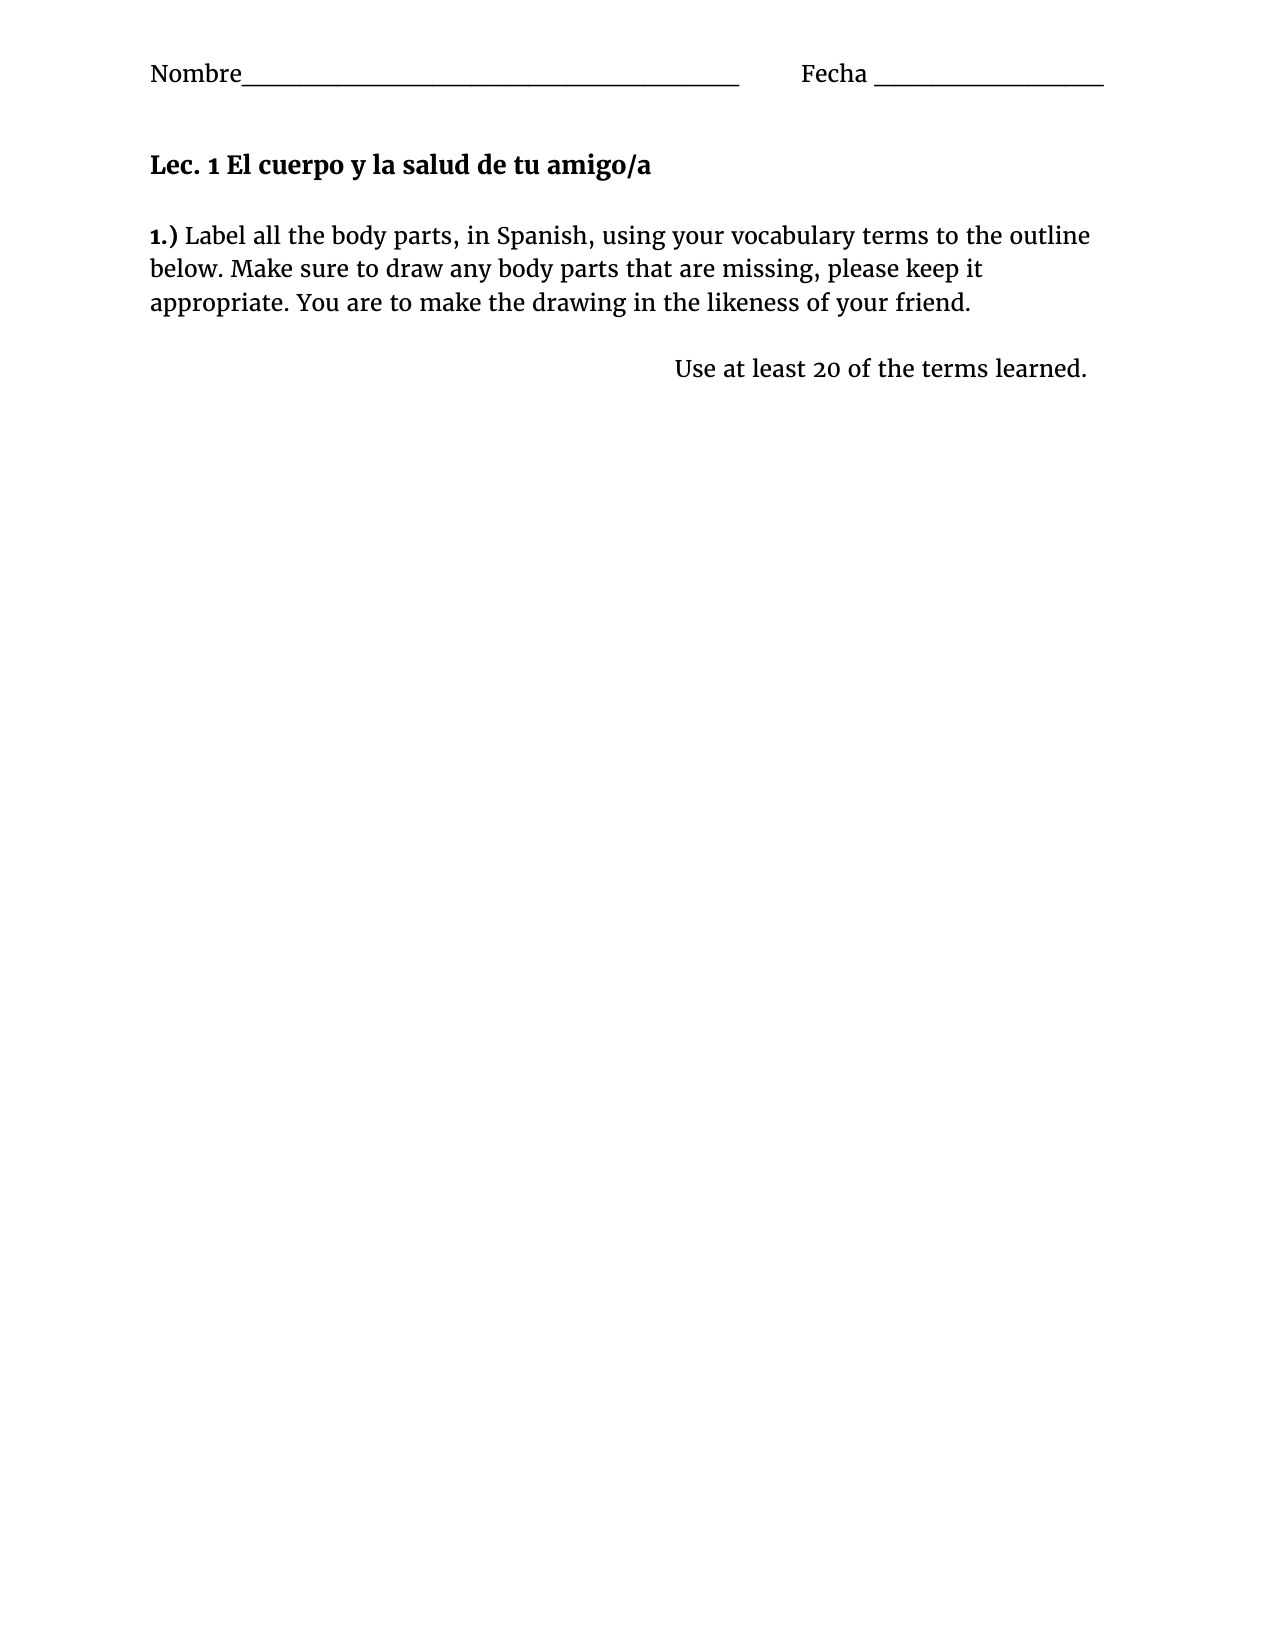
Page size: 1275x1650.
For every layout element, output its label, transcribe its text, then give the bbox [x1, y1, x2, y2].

text Use at least 20 of the terms learned. [675, 355, 1125, 384]
text Lec. 1 El cuerpo y la salud de tu amigo/a [150, 150, 1125, 181]
text 1.) Label all the body parts, in Spanish, using your vocabulary terms to the outline below. Make sure to draw any body parts that are missing, please keep it appropriate. You are to make the drawing in the likeness of your friend. [150, 222, 1125, 317]
